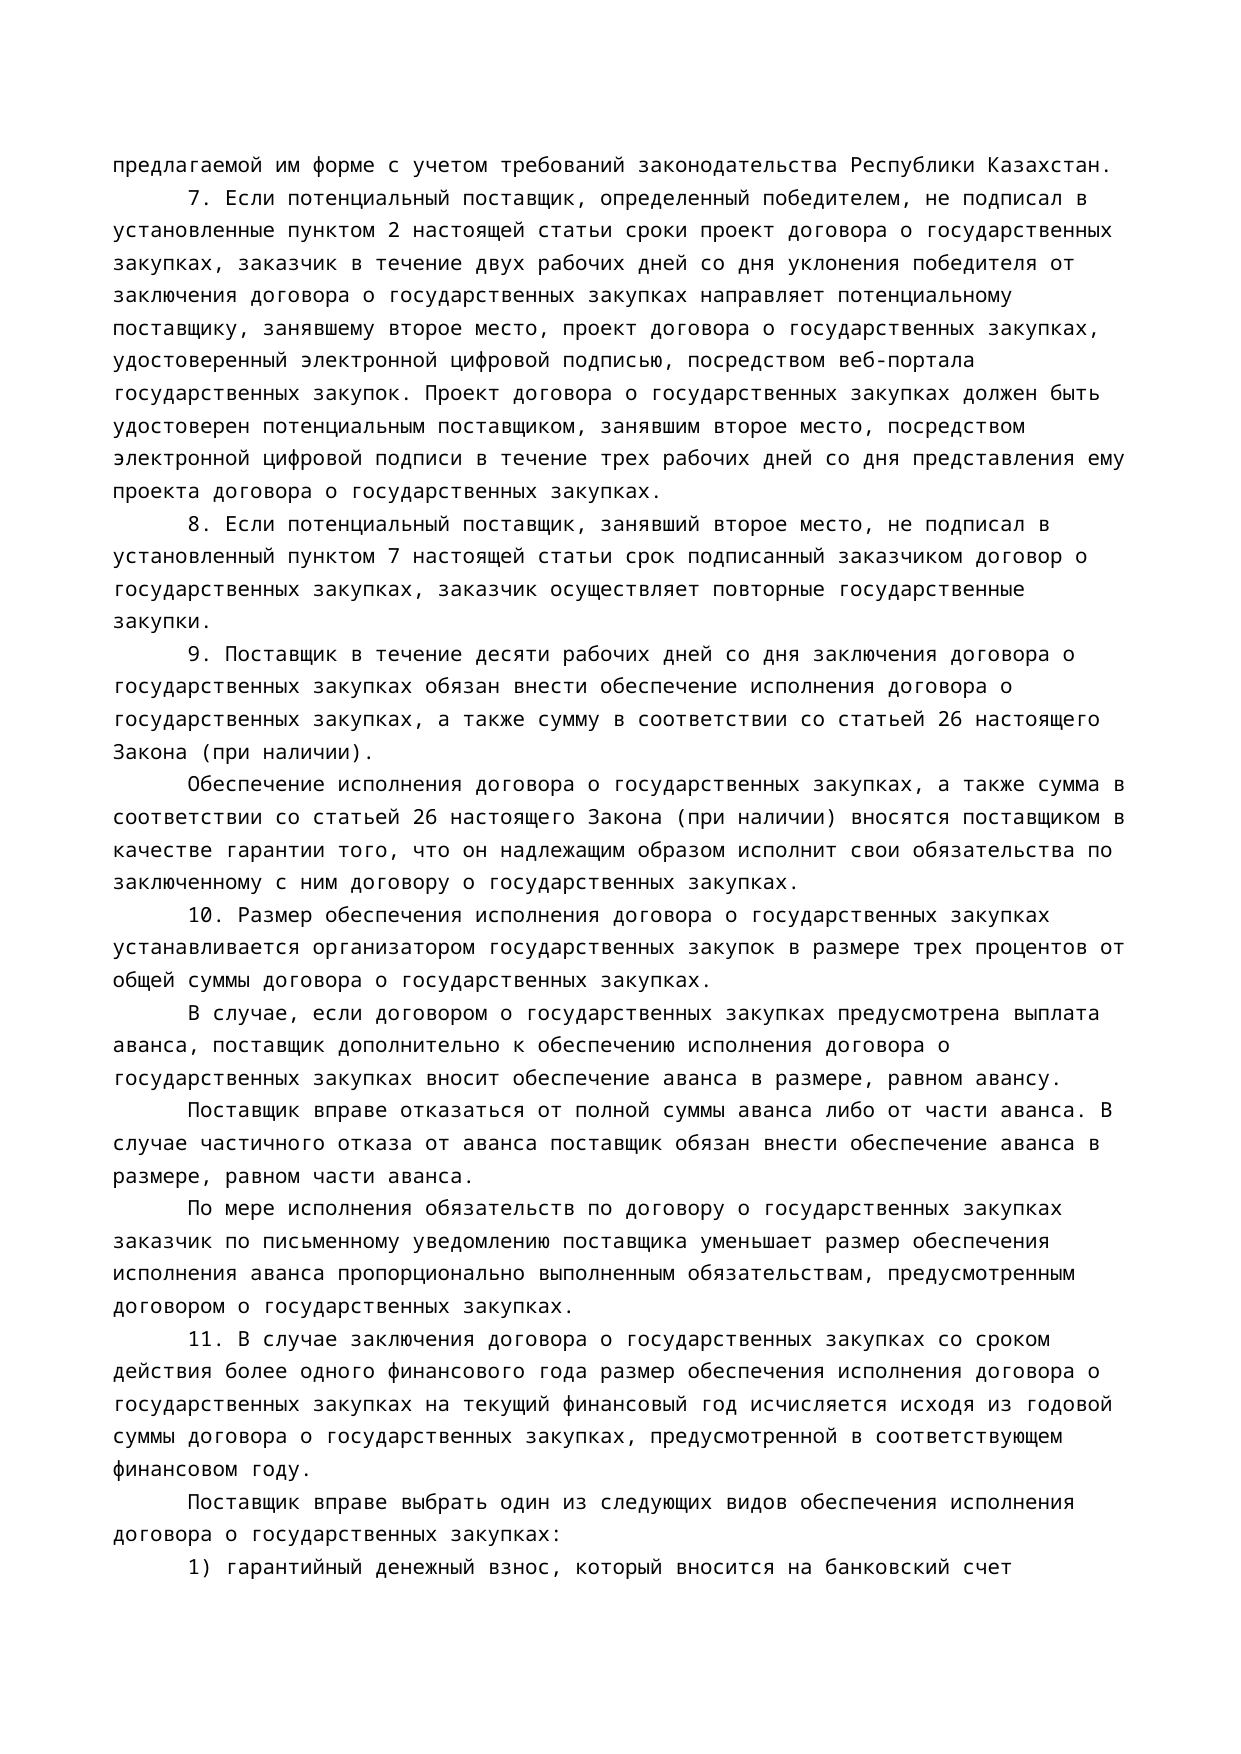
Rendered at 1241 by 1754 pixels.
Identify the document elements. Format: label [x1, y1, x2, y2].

text [112, 150, 1128, 1580]
